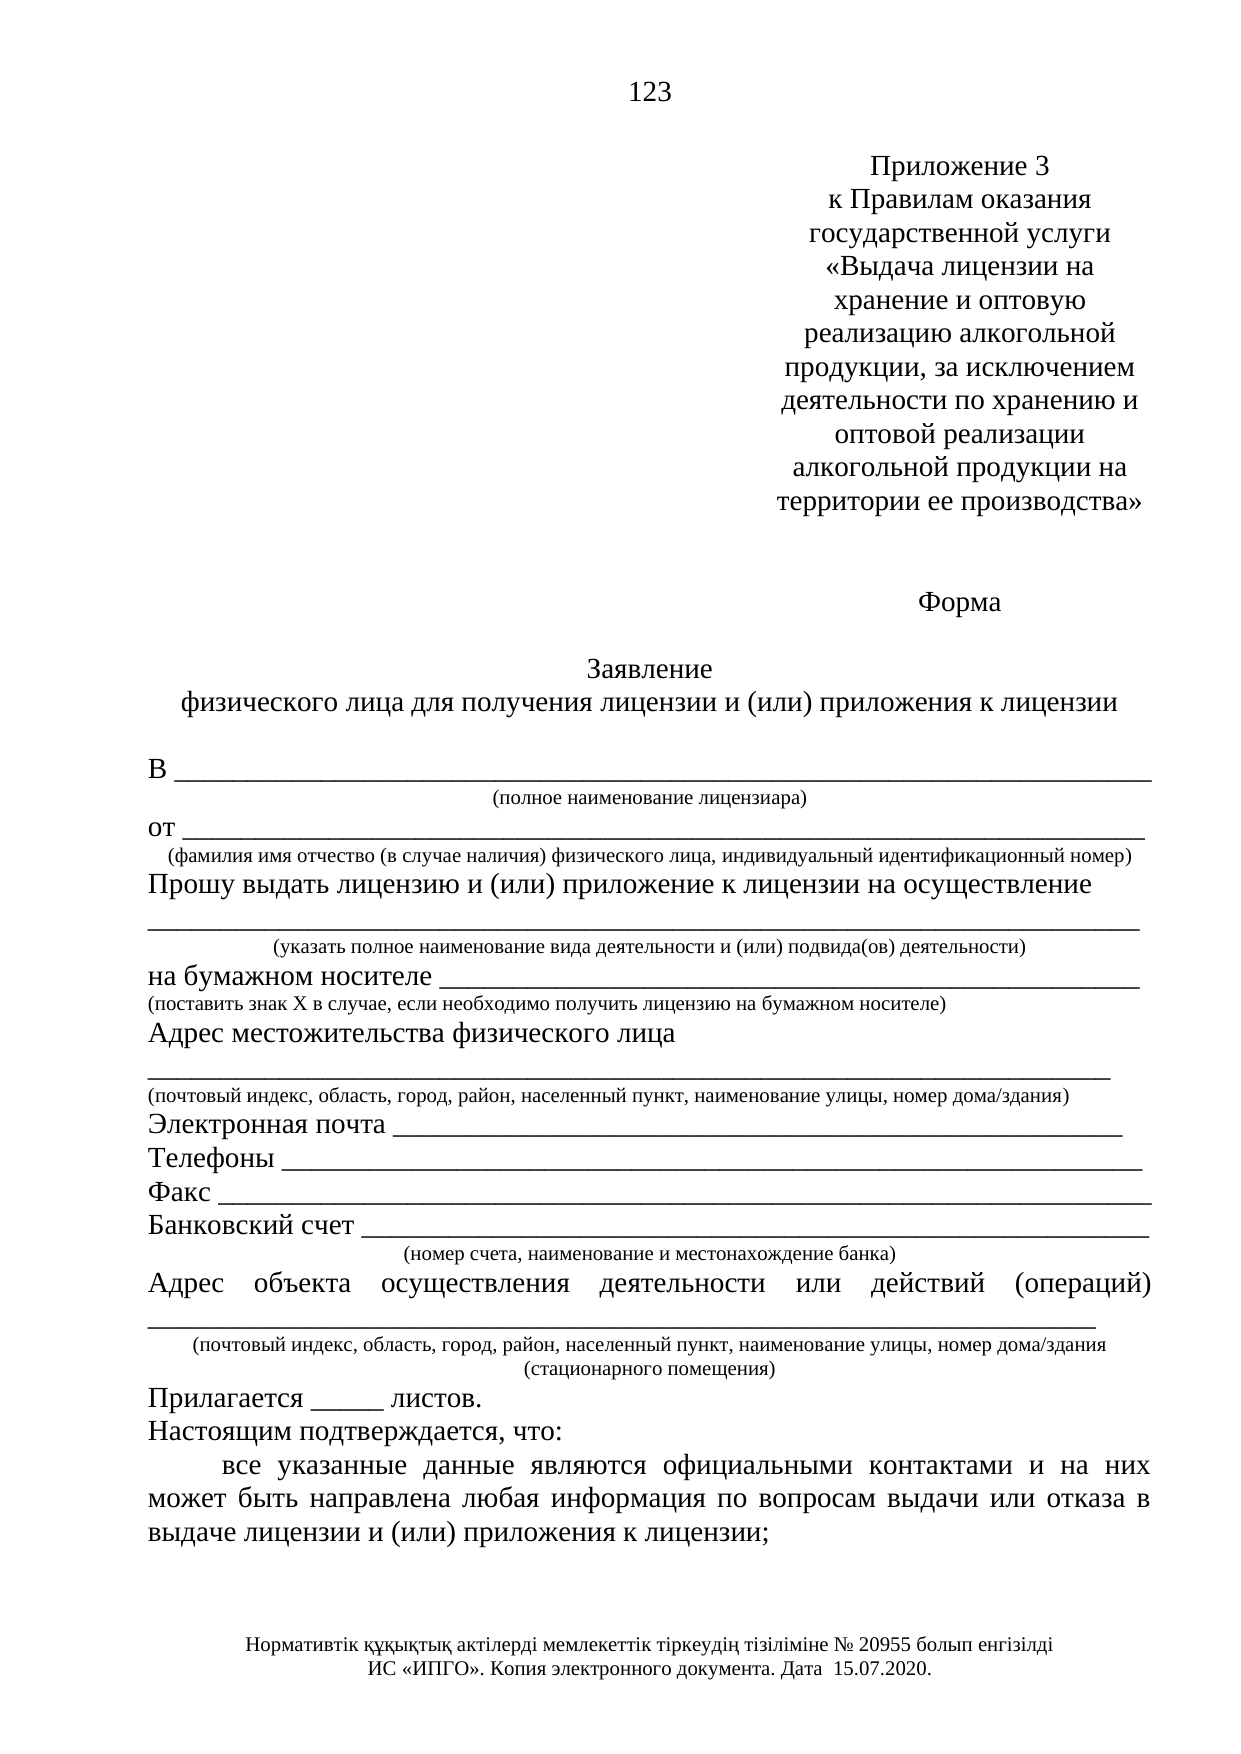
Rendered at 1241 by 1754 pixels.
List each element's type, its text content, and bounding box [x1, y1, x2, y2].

text Адрес объекта осуществления деятельности или действий (операций) _________________________________________________________________ [148, 1265, 1152, 1332]
text Факс ________________________________________________________________ [148, 1174, 1152, 1207]
text от __________________________________________________________________ [148, 809, 1152, 843]
text к Правилам оказания государственной услуги «Выдача лицензии на хранение и оптовую реализацию алкогольной продукции, за исключением деятельности по хранению и оптовой реализации алкогольной продукции на территории ее производства» [768, 181, 1152, 517]
text Настоящим подтверждается, что: [148, 1413, 1152, 1447]
text Прилагается _____ листов. [148, 1380, 1152, 1413]
text (номер счета, наименование и местонахождение банка) [148, 1241, 1152, 1265]
text Банковский счет ______________________________________________________ [148, 1207, 1152, 1241]
text Адрес местожительства физического лица __________________________________________________________________ [148, 1015, 1152, 1082]
text (почтовый индекс, область, город, район, населенный пункт, наименование улицы, номер дома/здания (стационарного помещения) [148, 1332, 1152, 1380]
text Приложение 3 [768, 148, 1152, 181]
text В ___________________________________________________________________ [148, 751, 1152, 785]
text (поставить знак Х в случае, если необходимо получить лицензию на бумажном носителе) [148, 991, 1152, 1015]
text физического лица для получения лицензии и (или) приложения к лицензии [148, 684, 1152, 718]
text на бумажном носителе ________________________________________________ [148, 958, 1152, 991]
text все указанные данные являются официальными контактами и на них может быть направлена любая информация по вопросам выдачи или отказа в выдаче лицензии и (или) приложения к лицензии; [148, 1447, 1152, 1548]
text Форма [768, 584, 1152, 617]
text Прошу выдать лицензию и (или) приложение к лицензии на осуществление [148, 867, 1152, 900]
text Заявление [148, 651, 1152, 684]
text (фамилия имя отчество (в случае наличия) физического лица, индивидуальный идентификационный номер) [148, 843, 1152, 867]
text ____________________________________________________________________ [148, 900, 1152, 934]
text (указать полное наименование вида деятельности и (или) подвида(ов) деятельности) [148, 934, 1152, 958]
text Телефоны ___________________________________________________________ [148, 1140, 1152, 1174]
text (почтовый индекс, область, город, район, населенный пункт, наименование улицы, номер дома/здания) [148, 1082, 1152, 1107]
text Электронная почта __________________________________________________ [148, 1107, 1152, 1140]
text (полное наименование лицензиара) [148, 785, 1152, 809]
